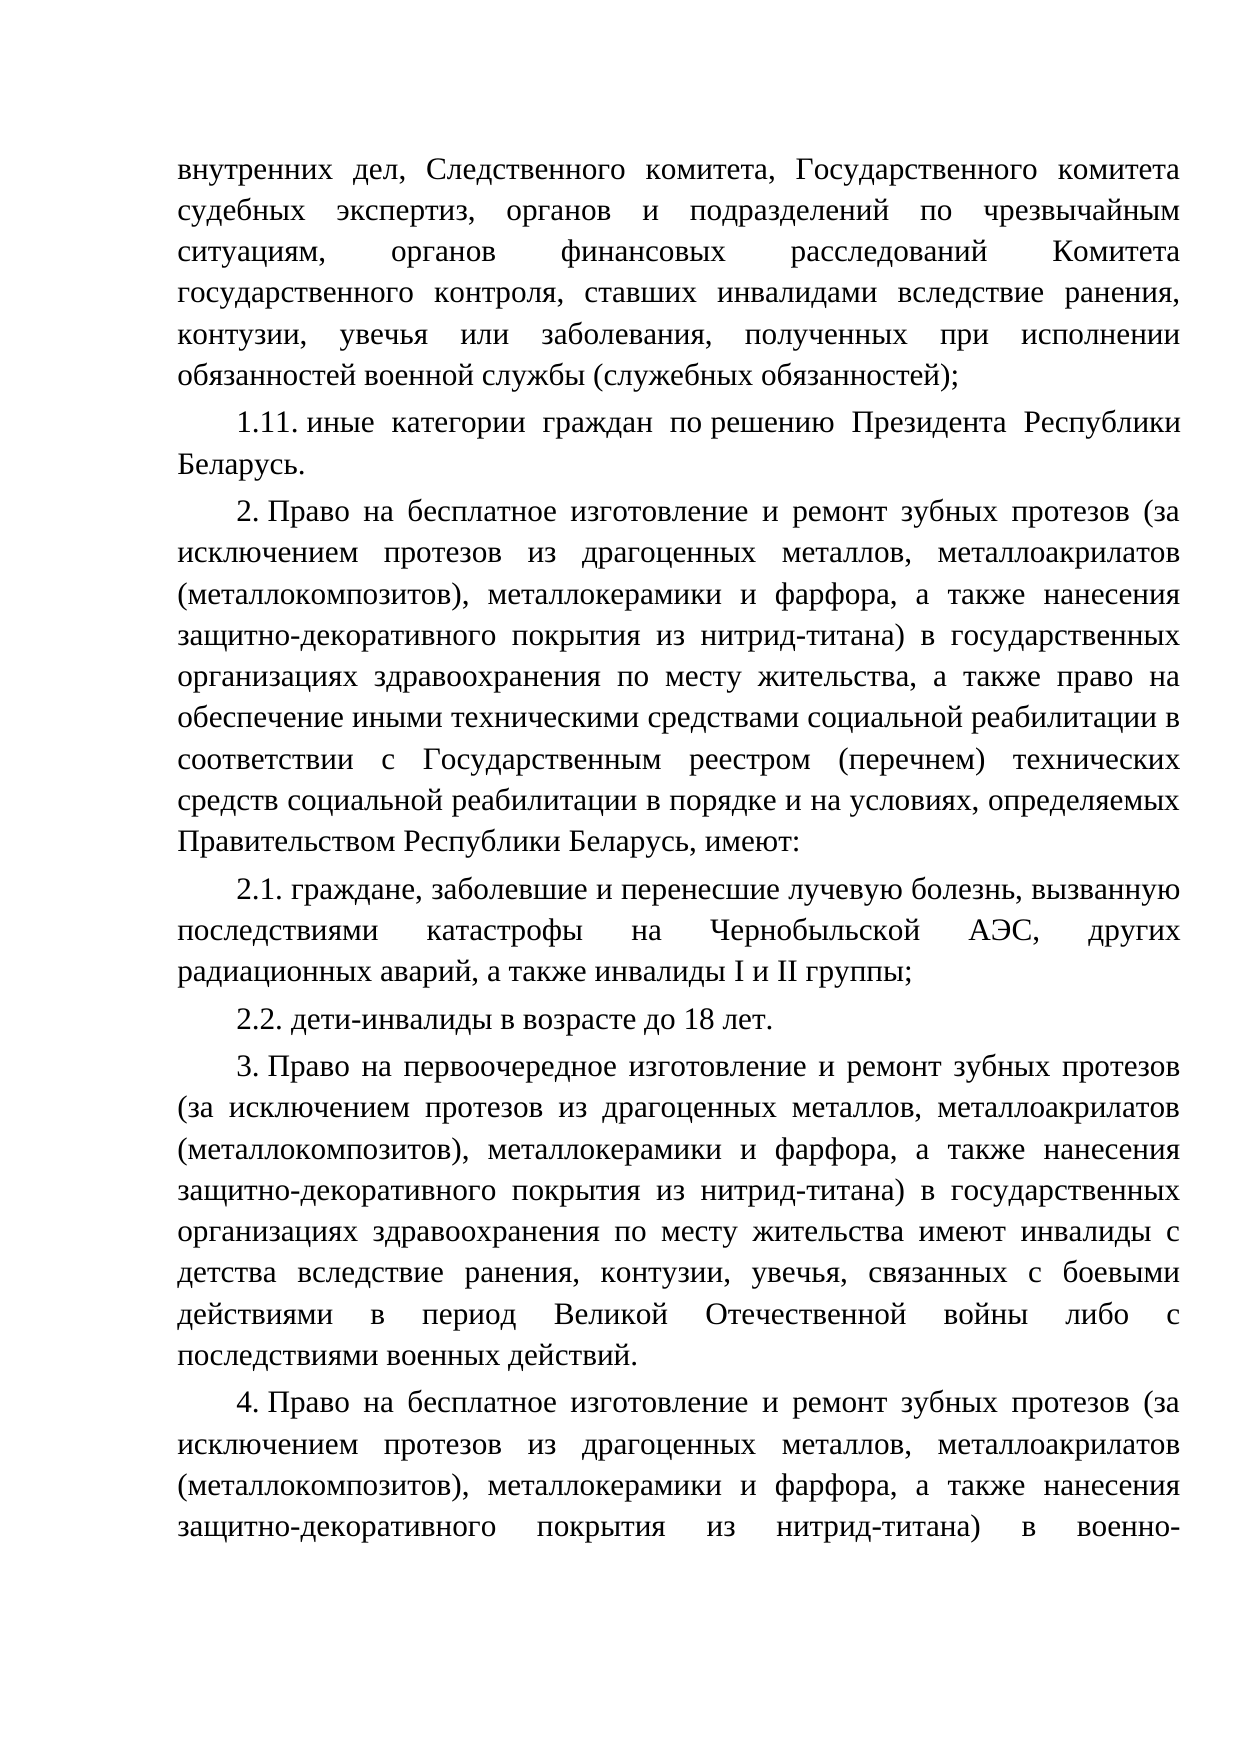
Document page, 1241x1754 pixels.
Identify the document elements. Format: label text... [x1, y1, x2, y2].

text 3. Право на первоочередное изготовление и ремонт зубных протезов (за исключением протезов из драгоценных металлов, металлоакрилатов (металлокомпозитов), металлокерамики и фарфора, а также нанесения защитно-декоративного покрытия из нитрид-титана) в государственных организациях здравоохранения по месту жительства имеют инвалиды с детства вследствие ранения, контузии, увечья, связанных с боевыми действиями в период Великой Отечественной войны либо с последствиями военных действий. [177, 1047, 1181, 1372]
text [177, 1384, 1181, 1543]
text 2. Право на бесплатное изготовление и ремонт зубных протезов (за исключением протезов из драгоценных металлов, металлоакрилатов (металлокомпозитов), металлокерамики и фарфора, а также нанесения защитно-декоративного покрытия из нитрид-титана) в государственных организациях здравоохранения по месту жительства, а также право на обеспечение иными техническими средствами социальной реабилитации в соответствии с Государственным реестром (перечнем) технических средств социальной реабилитации в порядке и на условиях, определяемых Правительством Республики Беларусь, имеют: [177, 492, 1181, 858]
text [177, 150, 1181, 392]
text 2.2. дети-инвалиды в возрасте до 18 лет. [177, 1000, 1181, 1036]
text 2.1. граждане, заболевшие и перенесшие лучевую болезнь, вызванную последствиями катастрофы на Чернобыльской АЭС, других радиационных аварий, а также инвалиды I и II группы; [177, 870, 1181, 988]
text 1.11. иные категории граждан по решению Президента Республики Беларусь. [177, 404, 1181, 481]
